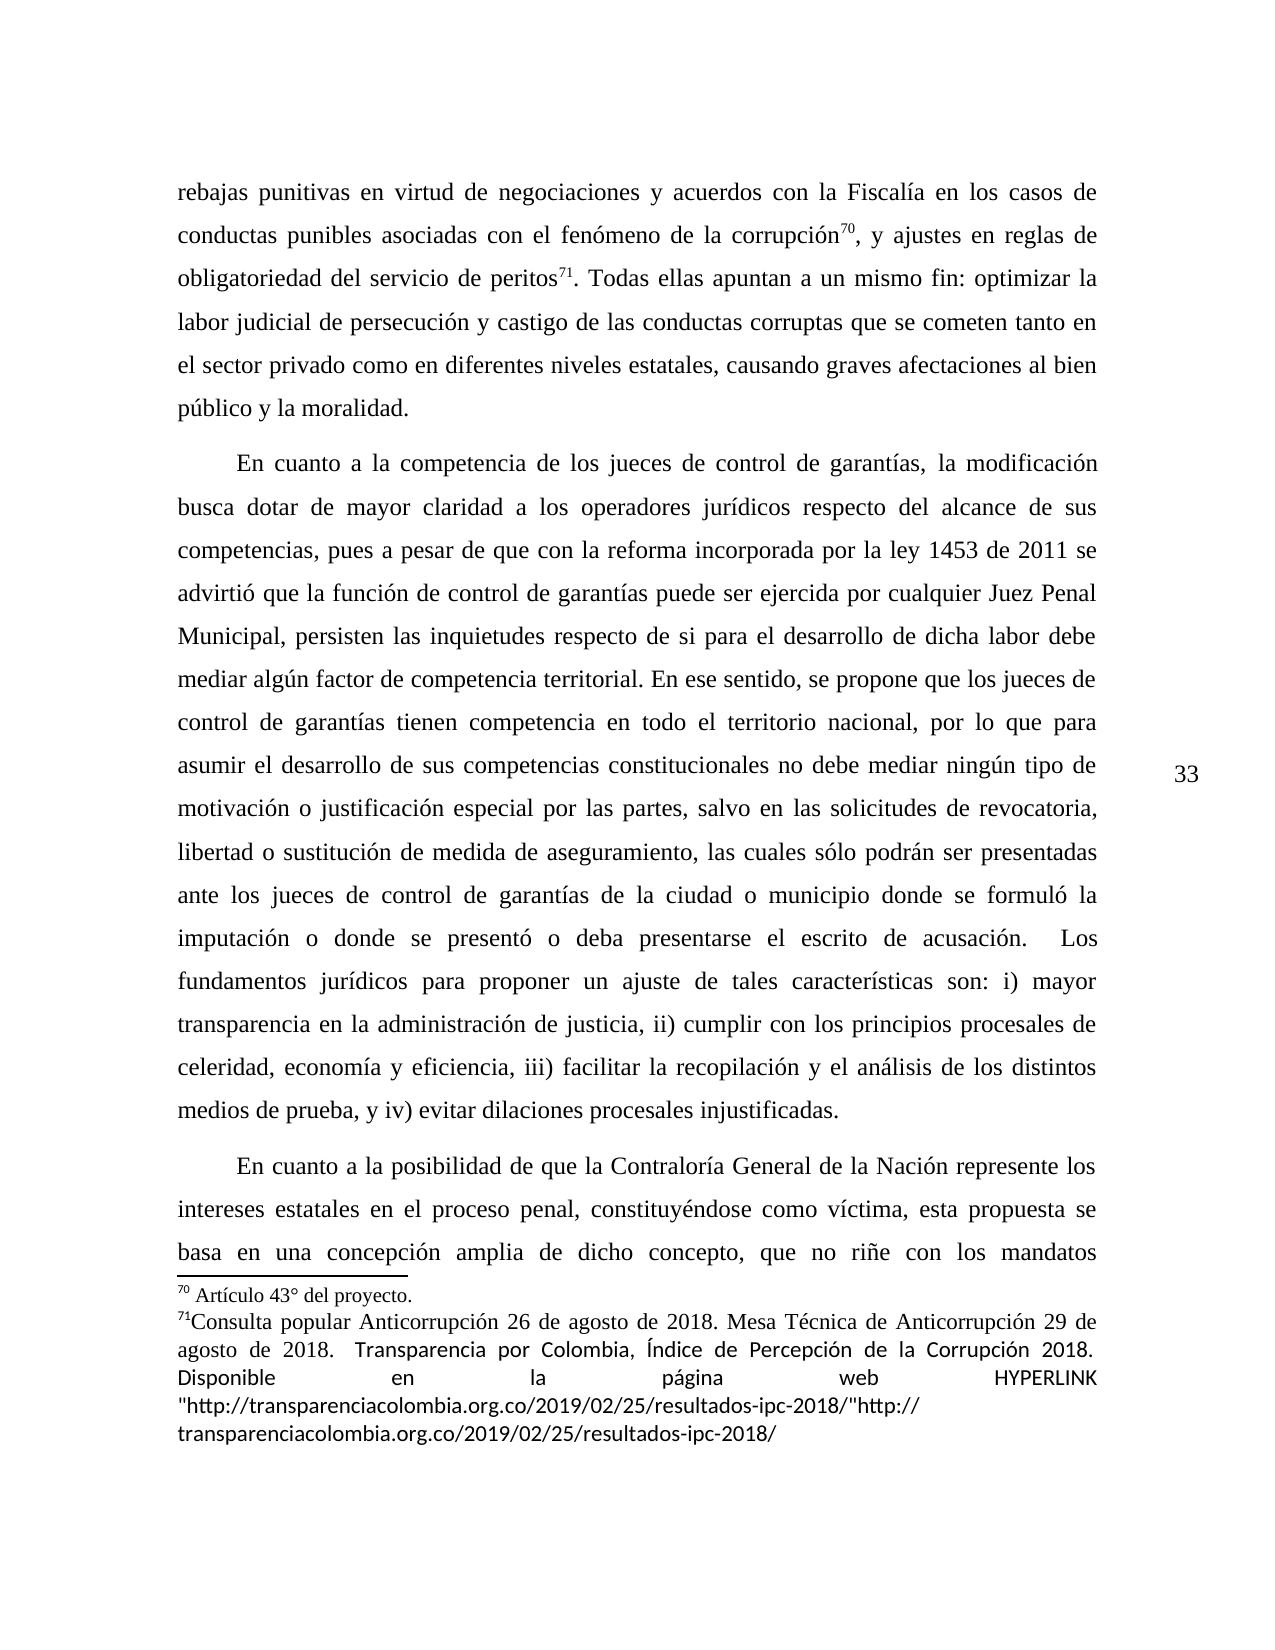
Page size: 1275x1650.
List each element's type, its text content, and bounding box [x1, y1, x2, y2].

text En cuanto a la competencia de los jueces de control de garantías, la modificación busca dotar de mayor claridad a los operadores jurídicos respecto del alcance de sus competencias, pues a pesar de que con la reforma incorporada por la ley 1453 de 2011 se advirtió que la función de control de garantías puede ser ejercida por cualquier Juez Penal Municipal, persisten las inquietudes respecto de si para el desarrollo de dicha labor debe mediar algún factor de competencia territorial. En ese sentido, se propone que los jueces de control de garantías tienen competencia en todo el territorio nacional, por lo que para asumir el desarrollo de sus competencias constitucionales no debe mediar ningún tipo de motivación o justificación especial por las partes, salvo en las solicitudes de revocatoria, libertad o sustitución de medida de aseguramiento, las cuales sólo podrán ser presentadas ante los jueces de control de garantías de la ciudad o municipio donde se formuló la imputación o donde se presentó o deba presentarse el escrito de acusación. Los fundamentos jurídicos para proponer un ajuste de tales características son: i) mayor transparencia en la administración de justicia, ii) cumplir con los principios procesales de celeridad, economía y eficiencia, iii) facilitar la recopilación y el análisis de los distintos medios de prueba, y iv) evitar dilaciones procesales injustificadas. [177, 448, 1098, 1124]
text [177, 177, 1098, 422]
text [177, 1151, 1098, 1266]
